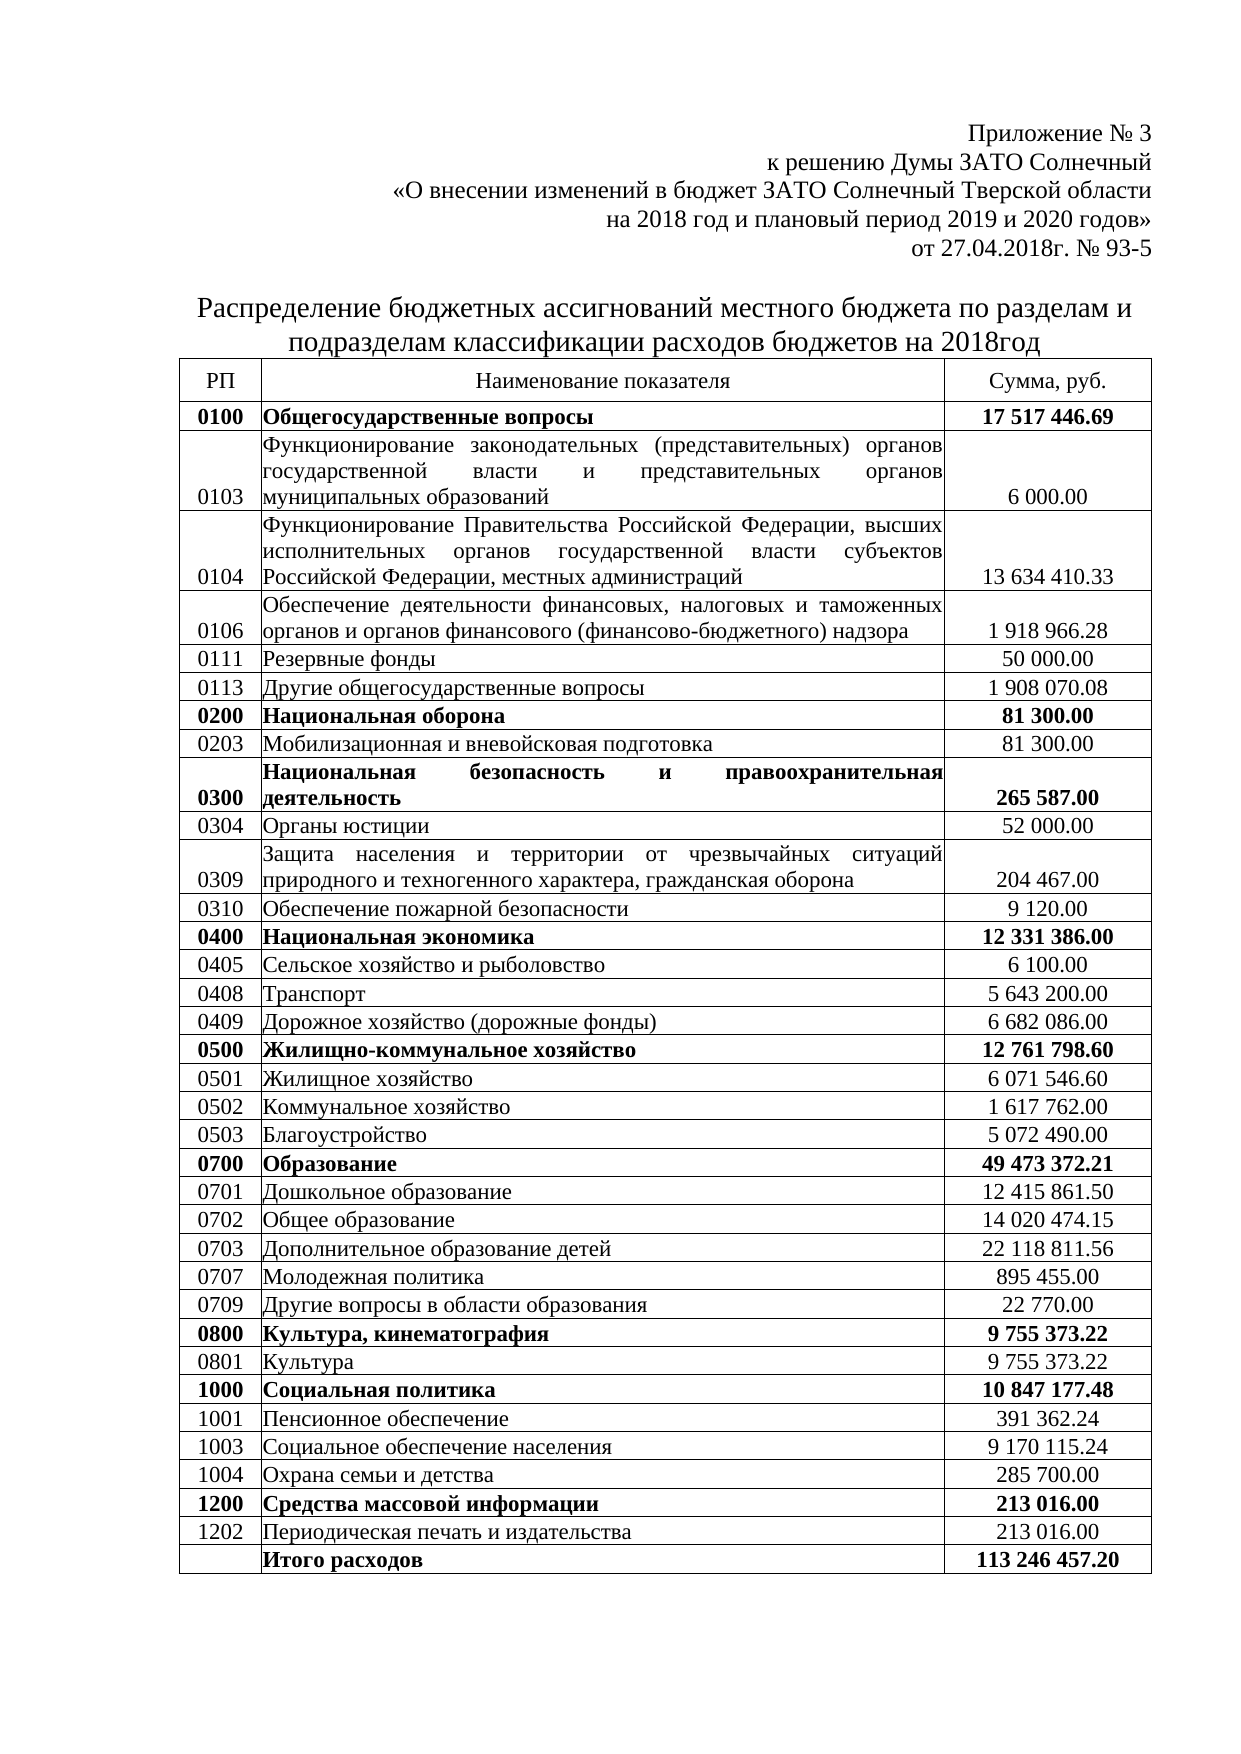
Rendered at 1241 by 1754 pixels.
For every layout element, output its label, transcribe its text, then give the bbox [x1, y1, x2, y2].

table_cell 0707 [180, 1262, 261, 1289]
table_cell 1 908 070.08 [945, 673, 1151, 700]
table_cell 285 700.00 [945, 1460, 1151, 1488]
table_cell 49 473 372.21 [945, 1149, 1151, 1176]
table_cell 0408 [180, 979, 261, 1006]
table_cell Дополнительное образование детей [262, 1234, 944, 1261]
table_cell 1202 [180, 1517, 261, 1544]
table_cell 5 643 200.00 [945, 979, 1151, 1006]
table_cell 17 517 446.69 [945, 402, 1151, 429]
text «О внесении изменений в бюджет ЗАТО Солнечный Тверской области [177, 176, 1152, 204]
table_cell 1200 [180, 1489, 261, 1516]
table_cell Культура [262, 1347, 944, 1374]
table_cell Национальная оборона [262, 701, 944, 728]
table_cell 9 755 373.22 [945, 1319, 1151, 1346]
table_cell 10 847 177.48 [945, 1375, 1151, 1403]
table_cell 0709 [180, 1290, 261, 1318]
table_cell 12 761 798.60 [945, 1035, 1151, 1063]
table_cell 81 300.00 [945, 701, 1151, 728]
table_cell Транспорт [262, 979, 944, 1006]
table_cell Коммунальное хозяйство [262, 1092, 944, 1119]
table_cell 0405 [180, 950, 261, 978]
table_cell 6 071 546.60 [945, 1064, 1151, 1091]
table_cell 0111 [180, 645, 261, 672]
table_cell Дорожное хозяйство (дорожные фонды) [262, 1007, 944, 1034]
table_cell 0400 [180, 922, 261, 949]
table_cell 6 000.00 [945, 431, 1151, 510]
table_cell 9 755 373.22 [945, 1347, 1151, 1374]
text Распределение бюджетных ассигнований местного бюджета по разделам и подразделам классификации расходов бюджетов на 2018год [177, 291, 1152, 358]
table_cell Образование [262, 1149, 944, 1176]
table_cell 81 300.00 [945, 730, 1151, 757]
table_cell 0501 [180, 1064, 261, 1091]
table_cell 391 362.24 [945, 1404, 1151, 1431]
table_cell 0113 [180, 673, 261, 700]
table_cell Обеспечение пожарной безопасности [262, 894, 944, 921]
table_cell 0801 [180, 1347, 261, 1374]
table_cell 52 000.00 [945, 812, 1151, 839]
table_cell Дошкольное образование [262, 1177, 944, 1204]
table_cell Защита населения и территории от чрезвычайных ситуаций природного и техногенного характера, гражданская оборона [262, 840, 944, 893]
table_header Сумма, руб. [945, 359, 1151, 401]
table_cell 213 016.00 [945, 1517, 1151, 1544]
table_cell 6 682 086.00 [945, 1007, 1151, 1034]
table_cell 0701 [180, 1177, 261, 1204]
text к решению Думы ЗАТО Солнечный [177, 147, 1152, 176]
table_cell Молодежная политика [262, 1262, 944, 1289]
table_cell 0702 [180, 1205, 261, 1233]
table_cell Общегосударственные вопросы [262, 402, 944, 429]
table_cell 1003 [180, 1432, 261, 1459]
table_cell 0500 [180, 1035, 261, 1063]
table_cell [180, 1545, 261, 1573]
table_cell 0304 [180, 812, 261, 839]
table_cell Другие общегосударственные вопросы [262, 673, 944, 700]
table_cell 0703 [180, 1234, 261, 1261]
table_cell 0800 [180, 1319, 261, 1346]
table_cell Социальное обеспечение населения [262, 1432, 944, 1459]
table_cell Социальная политика [262, 1375, 944, 1403]
table_cell Пенсионное обеспечение [262, 1404, 944, 1431]
table_cell 204 467.00 [945, 840, 1151, 893]
table_cell 0700 [180, 1149, 261, 1176]
table_cell Обеспечение деятельности финансовых, налоговых и таможенных органов и органов финансового (финансово-бюджетного) надзора [262, 591, 944, 643]
table_cell 6 100.00 [945, 950, 1151, 978]
table_cell Жилищное хозяйство [262, 1064, 944, 1091]
table_cell 213 016.00 [945, 1489, 1151, 1516]
table_cell 0200 [180, 701, 261, 728]
table_cell 0203 [180, 730, 261, 757]
table_cell Другие вопросы в области образования [262, 1290, 944, 1318]
table_cell Функционирование Правительства Российской Федерации, высших исполнительных органов государственной власти субъектов Российской Федерации, местных администраций [262, 511, 944, 590]
table_cell 1 918 966.28 [945, 591, 1151, 643]
table_cell 1 617 762.00 [945, 1092, 1151, 1119]
table_cell 0309 [180, 840, 261, 893]
table_cell Органы юстиции [262, 812, 944, 839]
table_cell 0502 [180, 1092, 261, 1119]
table_cell 0409 [180, 1007, 261, 1034]
table_cell 50 000.00 [945, 645, 1151, 672]
table_header РП [180, 359, 261, 401]
text Приложение № 3 [177, 118, 1152, 147]
table_cell Культура, кинематография [262, 1319, 944, 1346]
table_header Наименование показателя [262, 359, 944, 401]
table_cell 265 587.00 [945, 758, 1151, 811]
table_cell 0100 [180, 402, 261, 429]
table_cell 895 455.00 [945, 1262, 1151, 1289]
table_cell Итого расходов [262, 1545, 944, 1573]
table_cell 1004 [180, 1460, 261, 1488]
table_cell Национальная экономика [262, 922, 944, 949]
table_cell 9 120.00 [945, 894, 1151, 921]
table_cell Средства массовой информации [262, 1489, 944, 1516]
table_cell Благоустройство [262, 1120, 944, 1148]
table_cell Национальная безопасность и правоохранительная деятельность [262, 758, 944, 811]
table_cell 9 170 115.24 [945, 1432, 1151, 1459]
table_cell 13 634 410.33 [945, 511, 1151, 590]
text от 27.04.2018г. № 93-5 [177, 233, 1152, 262]
table_cell Жилищно-коммунальное хозяйство [262, 1035, 944, 1063]
table_cell Общее образование [262, 1205, 944, 1233]
table_cell 0300 [180, 758, 261, 811]
table_cell 0103 [180, 431, 261, 510]
table_cell Периодическая печать и издательства [262, 1517, 944, 1544]
table_cell 22 118 811.56 [945, 1234, 1151, 1261]
table_cell 12 415 861.50 [945, 1177, 1151, 1204]
table_cell Резервные фонды [262, 645, 944, 672]
table_cell 22 770.00 [945, 1290, 1151, 1318]
table_cell 14 020 474.15 [945, 1205, 1151, 1233]
table_cell 0106 [180, 591, 261, 643]
table_cell 1000 [180, 1375, 261, 1403]
table_cell 1001 [180, 1404, 261, 1431]
table_cell Охрана семьи и детства [262, 1460, 944, 1488]
table_cell 0503 [180, 1120, 261, 1148]
table_cell 113 246 457.20 [945, 1545, 1151, 1573]
table_cell Мобилизационная и вневойсковая подготовка [262, 730, 944, 757]
table_cell Функционирование законодательных (представительных) органов государственной власти и представительных органов муниципальных образований [262, 431, 944, 510]
table_cell 0104 [180, 511, 261, 590]
table_cell 0310 [180, 894, 261, 921]
table_cell 5 072 490.00 [945, 1120, 1151, 1148]
table_cell Сельское хозяйство и рыболовство [262, 950, 944, 978]
text на 2018 год и плановый период 2019 и 2020 годов» [177, 204, 1152, 233]
table_cell 12 331 386.00 [945, 922, 1151, 949]
